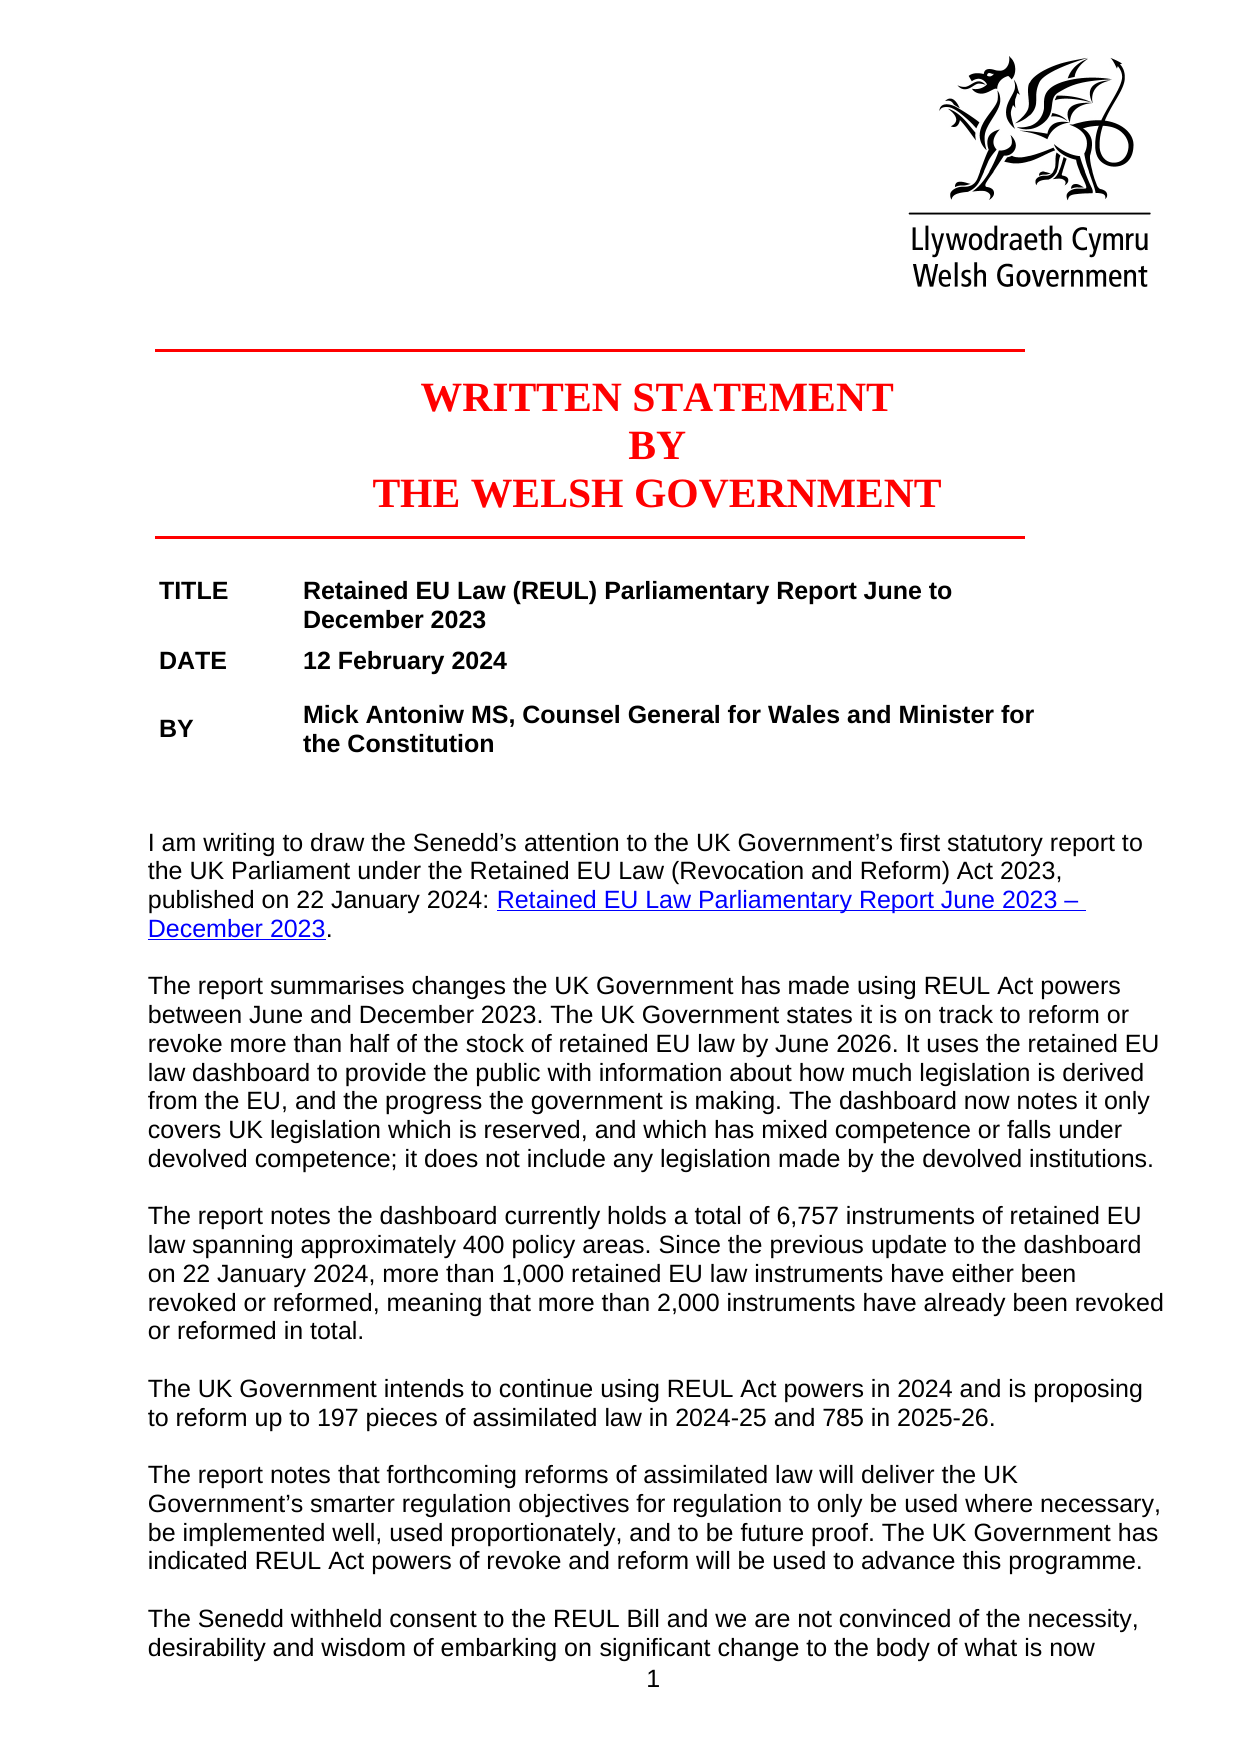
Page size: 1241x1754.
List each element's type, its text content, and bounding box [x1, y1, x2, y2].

text The report notes that forthcoming reforms of assimilated law will deliver the UK Government’s smarter regulation objectives for regulation to only be used where necessary, be implemented well, used proportionately, and to be future proof. The UK Government has indicated REUL Act powers of revoke and reform will be used to advance this programme. [148, 1460, 1166, 1575]
picture [908, 56, 1151, 287]
table_header Retained EU Law (REUL) Parliamentary Report June to December 2023 [292, 548, 1089, 634]
text The report notes the dashboard currently holds a total of 6,757 instruments of retained EU law spanning approximately 400 policy areas. Since the previous update to the dashboard on 22 January 2024, more than 1,000 retained EU law instruments have either been revoked or reformed, meaning that more than 2,000 instruments have already been revoked or reformed in total. [148, 1201, 1166, 1345]
table_cell 12 February 2024 [292, 634, 1089, 687]
subtitle THE WELSH GOVERNMENT [148, 468, 1166, 516]
subtitle WRITTEN STATEMENT [148, 372, 1166, 420]
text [148, 1575, 1166, 1661]
table_cell BY [148, 688, 292, 770]
table_header TITLE [148, 548, 292, 634]
text The UK Government intends to continue using REUL Act powers in 2024 and is proposing to reform up to 197 pieces of assimilated law in 2024-25 and 785 in 2025-26. [148, 1374, 1166, 1431]
table_cell DATE [148, 634, 292, 687]
text The report summarises changes the UK Government has made using REUL Act powers between June and December 2023. The UK Government states it is on track to reform or revoke more than half of the stock of retained EU law by June 2026. It uses the retained EU law dashboard to provide the public with information about how much legislation is derived from the EU, and the progress the government is making. The dashboard now notes it only covers UK legislation which is reserved, and which has mixed competence or falls under devolved competence; it does not include any legislation made by the devolved institutions. [148, 971, 1166, 1172]
subtitle BY [148, 420, 1166, 468]
table_cell Mick Antoniw MS, Counsel General for Wales and Minister for the Constitution [292, 688, 1089, 770]
text I am writing to draw the Senedd’s attention to the UK Government’s first statutory report to the UK Parliament under the Retained EU Law (Revocation and Reform) Act 2023, published on 22 January 2024: Retained EU Law Parliamentary Report June 2023 – December 2023. [148, 827, 1166, 942]
